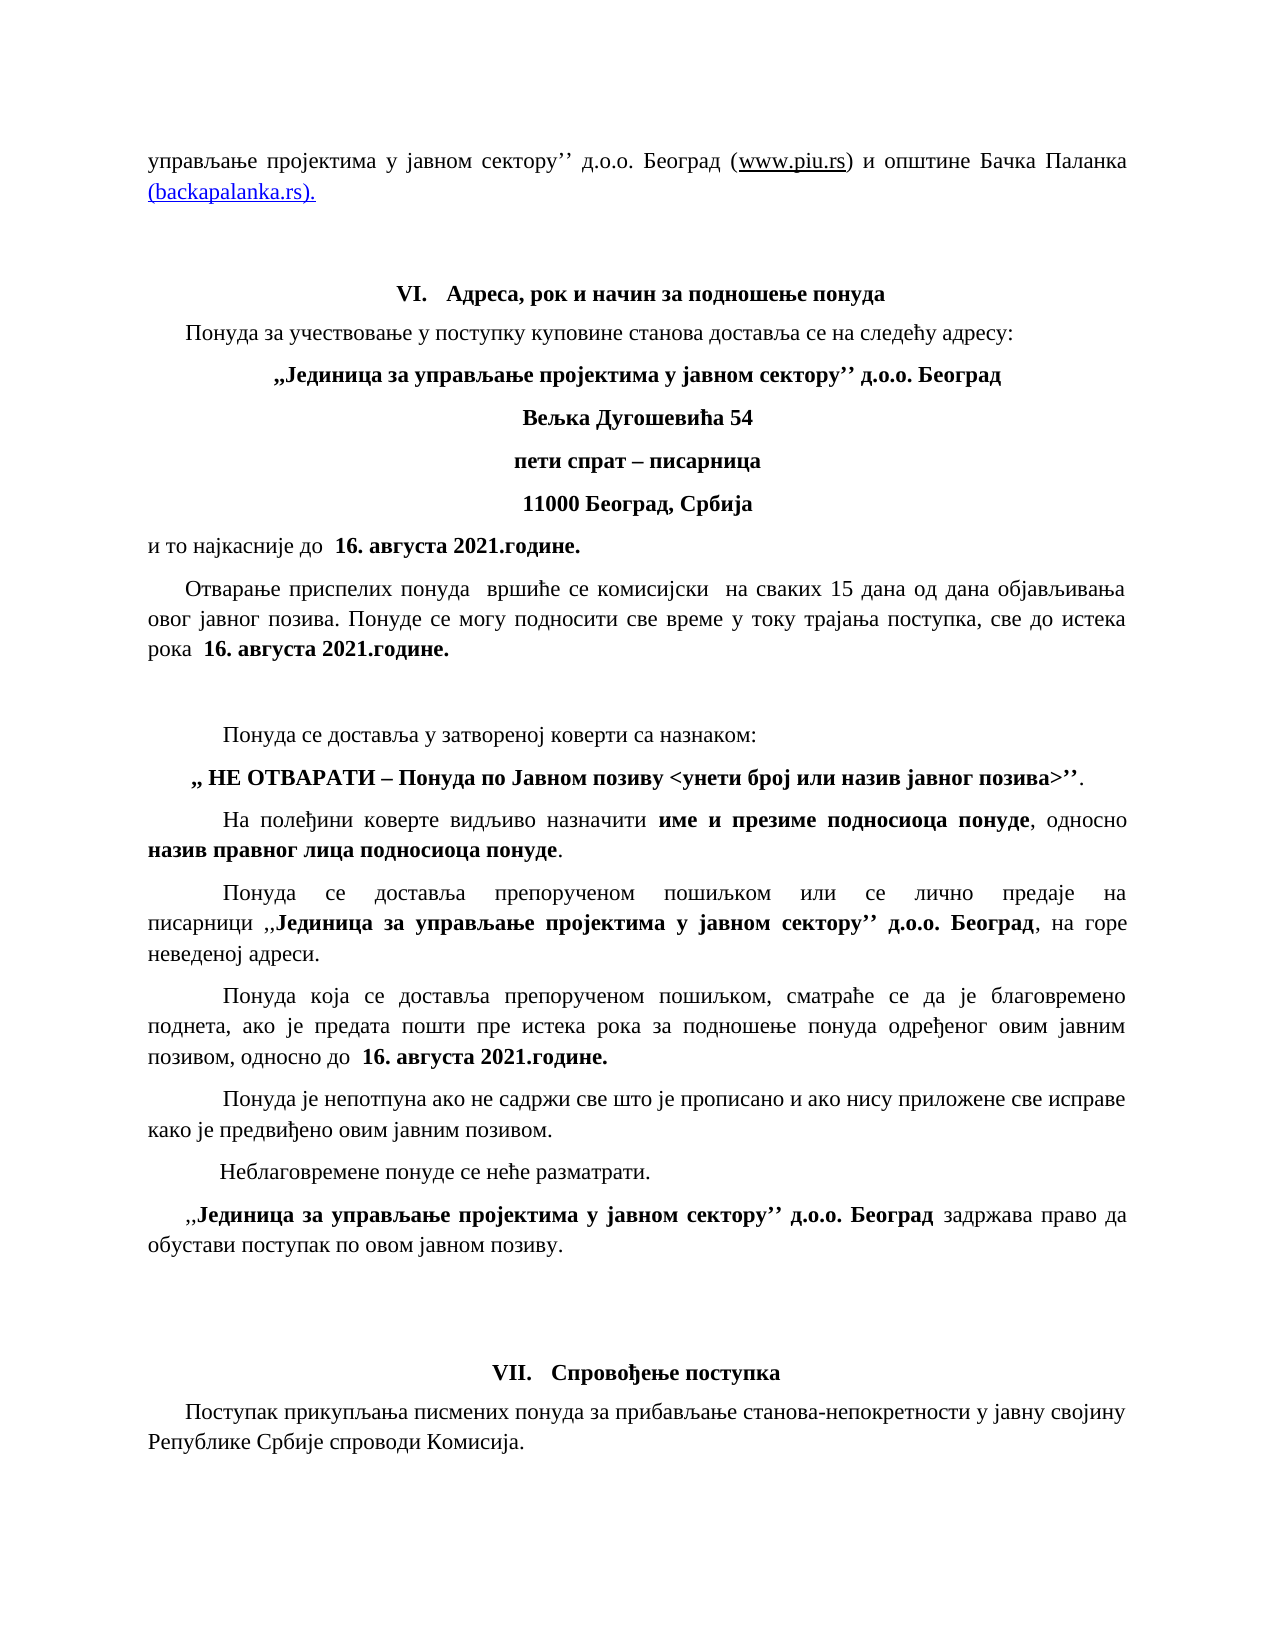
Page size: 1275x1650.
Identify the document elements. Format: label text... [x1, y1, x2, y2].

text пети спрат – писарница [148, 447, 1127, 473]
text Неблаговремене понуде се неће разматрати. [148, 1158, 1127, 1185]
text Понуда се доставља у затвореној коверти са назнаком: [148, 721, 1127, 747]
text ,, НЕ ОТВАРАТИ – Понуда по Јавном позиву <унети број или назив јавног позива>’’. [148, 763, 1127, 790]
text Отварање приспелих понуда вршиће се комисијски на сваких 15 дана од дана објављивања овог јавног позива. Понуде се могу подносити све време у току трајања поступка, све до истека рока 16. августа 2021.године. [148, 575, 1127, 662]
list Адреса, рок и начин за подношење понуда [185, 280, 1127, 306]
text 11000 Београд, Србија [148, 489, 1127, 516]
text Поступак прикупљања писмених понуда за прибављање станова-непокретности у јавну својину Републике Србије спроводи Комисија. [148, 1398, 1127, 1455]
text Понуда је непотпуна ако не садржи све што је прописано и ако нису приложене све исправе како је предвиђено овим јавним позивом. [148, 1085, 1127, 1142]
text ,,Јединица за управљање пројектима у јавном сектору’’ д.о.о. Београд задржава право да обустави поступак по овом јавном позиву. [148, 1201, 1127, 1258]
text Понуда за учествовање у поступку куповине станова доставља се на следећу адресу: [148, 319, 1127, 345]
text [148, 148, 1127, 204]
text Понуда се доставља препорученом пошиљком или се лично предаје на писарници ,,Јединица за управљање пројектима у јавном сектору’’ д.о.о. Београд, на горе неведеној адреси. [148, 879, 1127, 966]
list Спровођење поступка [185, 1359, 1127, 1386]
text ,,Јединица за управљање пројектима у јавном сектору’’ д.о.о. Београд [148, 361, 1127, 388]
text и то најкасније до 16. августа 2021.године. [148, 532, 1127, 559]
text Понуда која се доставља препорученом пошиљком, сматраће се да је благовремено поднета, ако је предата пошти пре истека рока за подношење понуда одређеног овим јавним позивом, односно до 16. августа 2021.године. [148, 982, 1127, 1069]
text На полеђини коверте видљиво назначити име и презиме подносиоца понуде, односно назив правног лица подносиоца понуде. [148, 806, 1127, 863]
text Вељка Дугошевића 54 [148, 404, 1127, 431]
